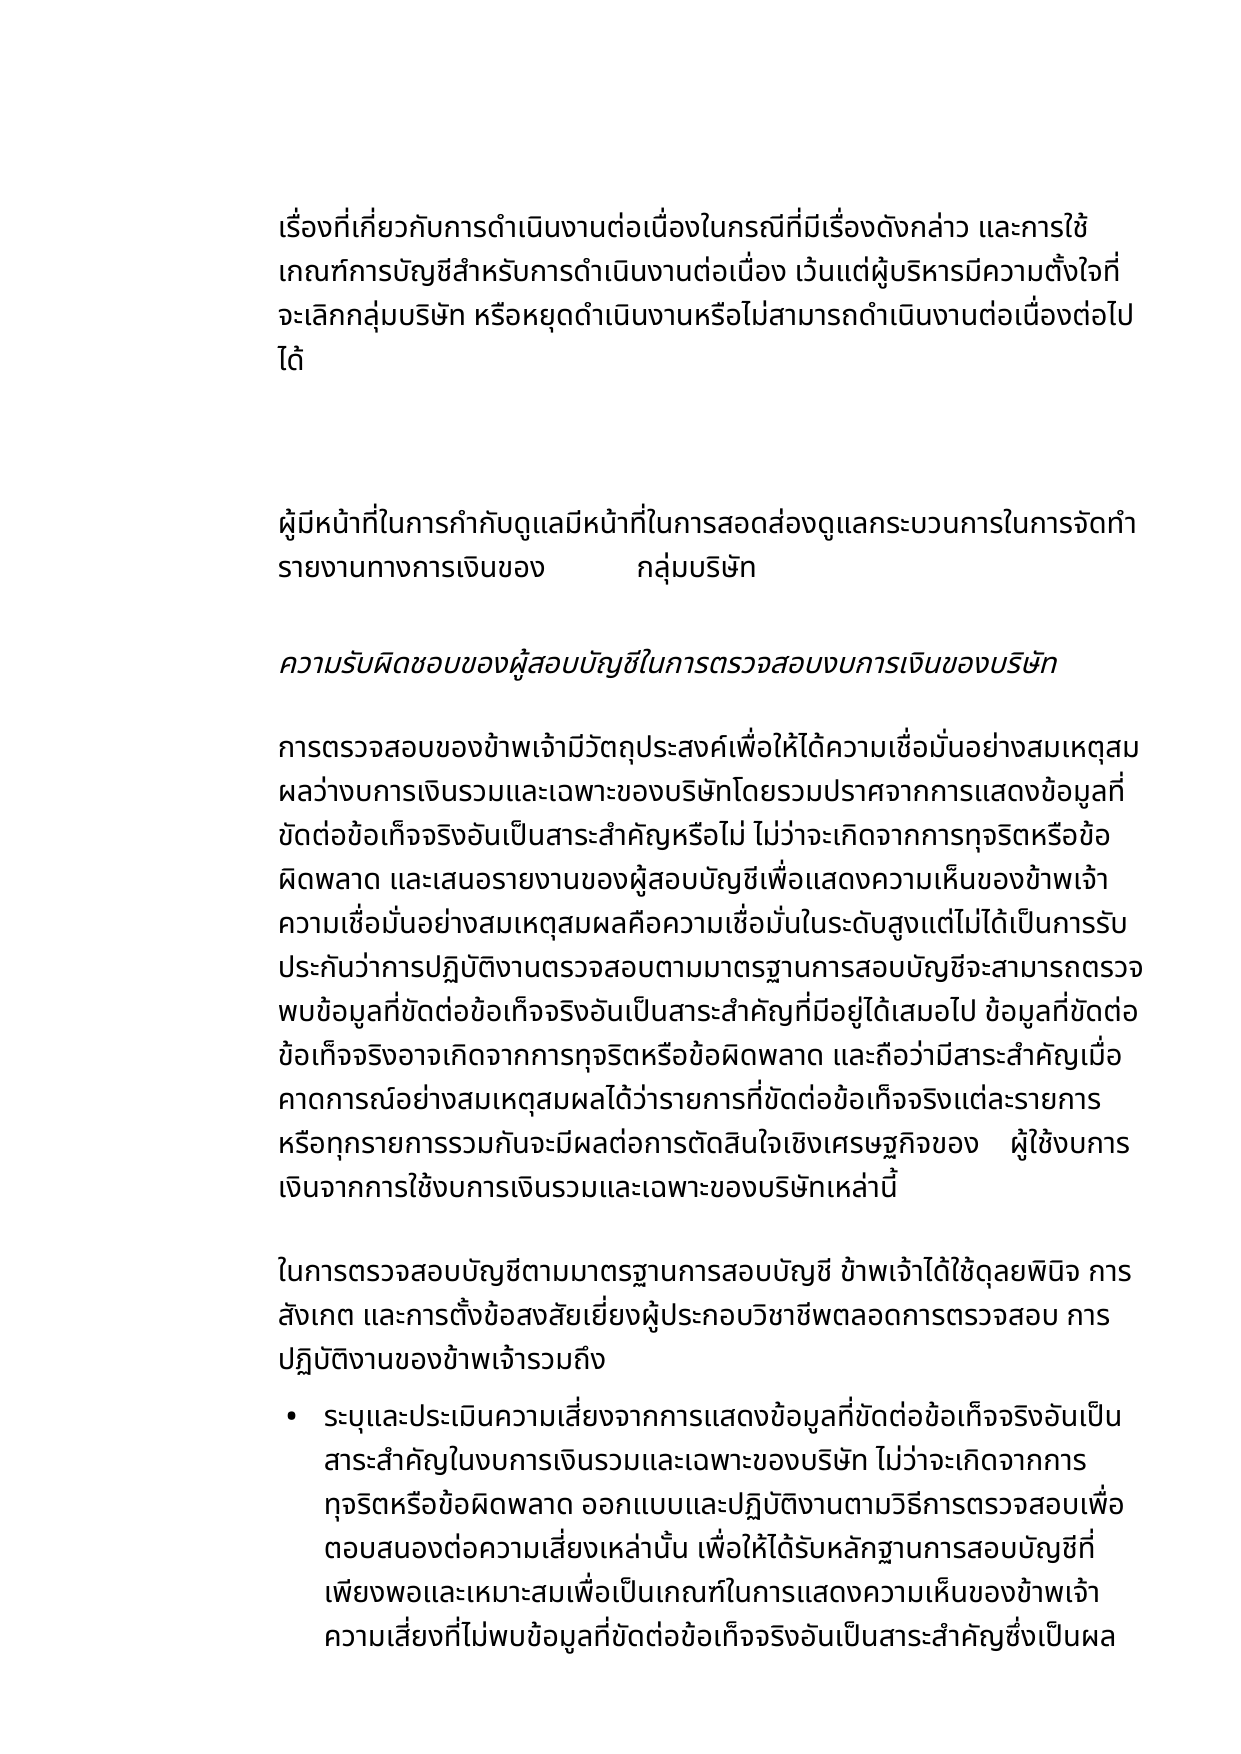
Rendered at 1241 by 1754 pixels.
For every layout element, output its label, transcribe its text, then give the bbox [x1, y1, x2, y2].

text ผู้มีหน้าที่ในการกำกับดูแลมีหน้าที่ในการสอดส่องดูแลกระบวนการในการจัดทำรายงานทางการเงินของ กลุ่มบริษัท [278, 502, 1145, 590]
text ความรับผิดชอบของผู้สอบบัญชีในการตรวจสอบงบการเงินของบริษัท [278, 642, 1145, 686]
text ในการตรวจสอบบัญชีตามมาตรฐานการสอบบัญชี ข้าพเจ้าได้ใช้ดุลยพินิจ การสังเกต และการตั้งข้อสงสัยเยี่ยงผู้ประกอบวิชาชีพตลอดการตรวจสอบ การปฏิบัติงานของข้าพเจ้ารวมถึง [278, 1251, 1145, 1383]
text การตรวจสอบของข้าพเจ้ามีวัตถุประสงค์เพื่อให้ได้ความเชื่อมั่นอย่างสมเหตุสมผลว่างบการเงินรวมและเฉพาะของบริษัทโดยรวมปราศจากการแสดงข้อมูลที่ขัดต่อข้อเท็จจริงอันเป็นสาระสำคัญหรือไม่ ไม่ว่าจะเกิดจากการทุจริตหรือข้อผิดพลาด และเสนอรายงานของผู้สอบบัญชีเพื่อแสดงความเห็นของข้าพเจ้า ความเชื่อมั่นอย่างสมเหตุสมผลคือความเชื่อมั่นในระดับสูงแต่ไม่ได้เป็นการรับประกันว่าการปฏิบัติงานตรวจสอบตามมาตรฐานการสอบบัญชีจะสามารถตรวจพบข้อมูลที่ขัดต่อข้อเท็จจริงอันเป็นสาระสำคัญที่มีอยู่ได้เสมอไป ข้อมูลที่ขัดต่อข้อเท็จจริงอาจเกิดจากการทุจริตหรือข้อผิดพลาด และถือว่ามีสาระสำคัญเมื่อคาดการณ์อย่างสมเหตุสมผลได้ว่ารายการที่ขัดต่อข้อเท็จจริงแต่ละรายการหรือทุกรายการรวมกันจะมีผลต่อการตัดสินใจเชิงเศรษฐกิจของ ผู้ใช้งบการเงินจากการใช้งบการเงินรวมและเฉพาะของบริษัทเหล่านี้ [278, 726, 1145, 1211]
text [278, 207, 1145, 383]
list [286, 1395, 1145, 1660]
